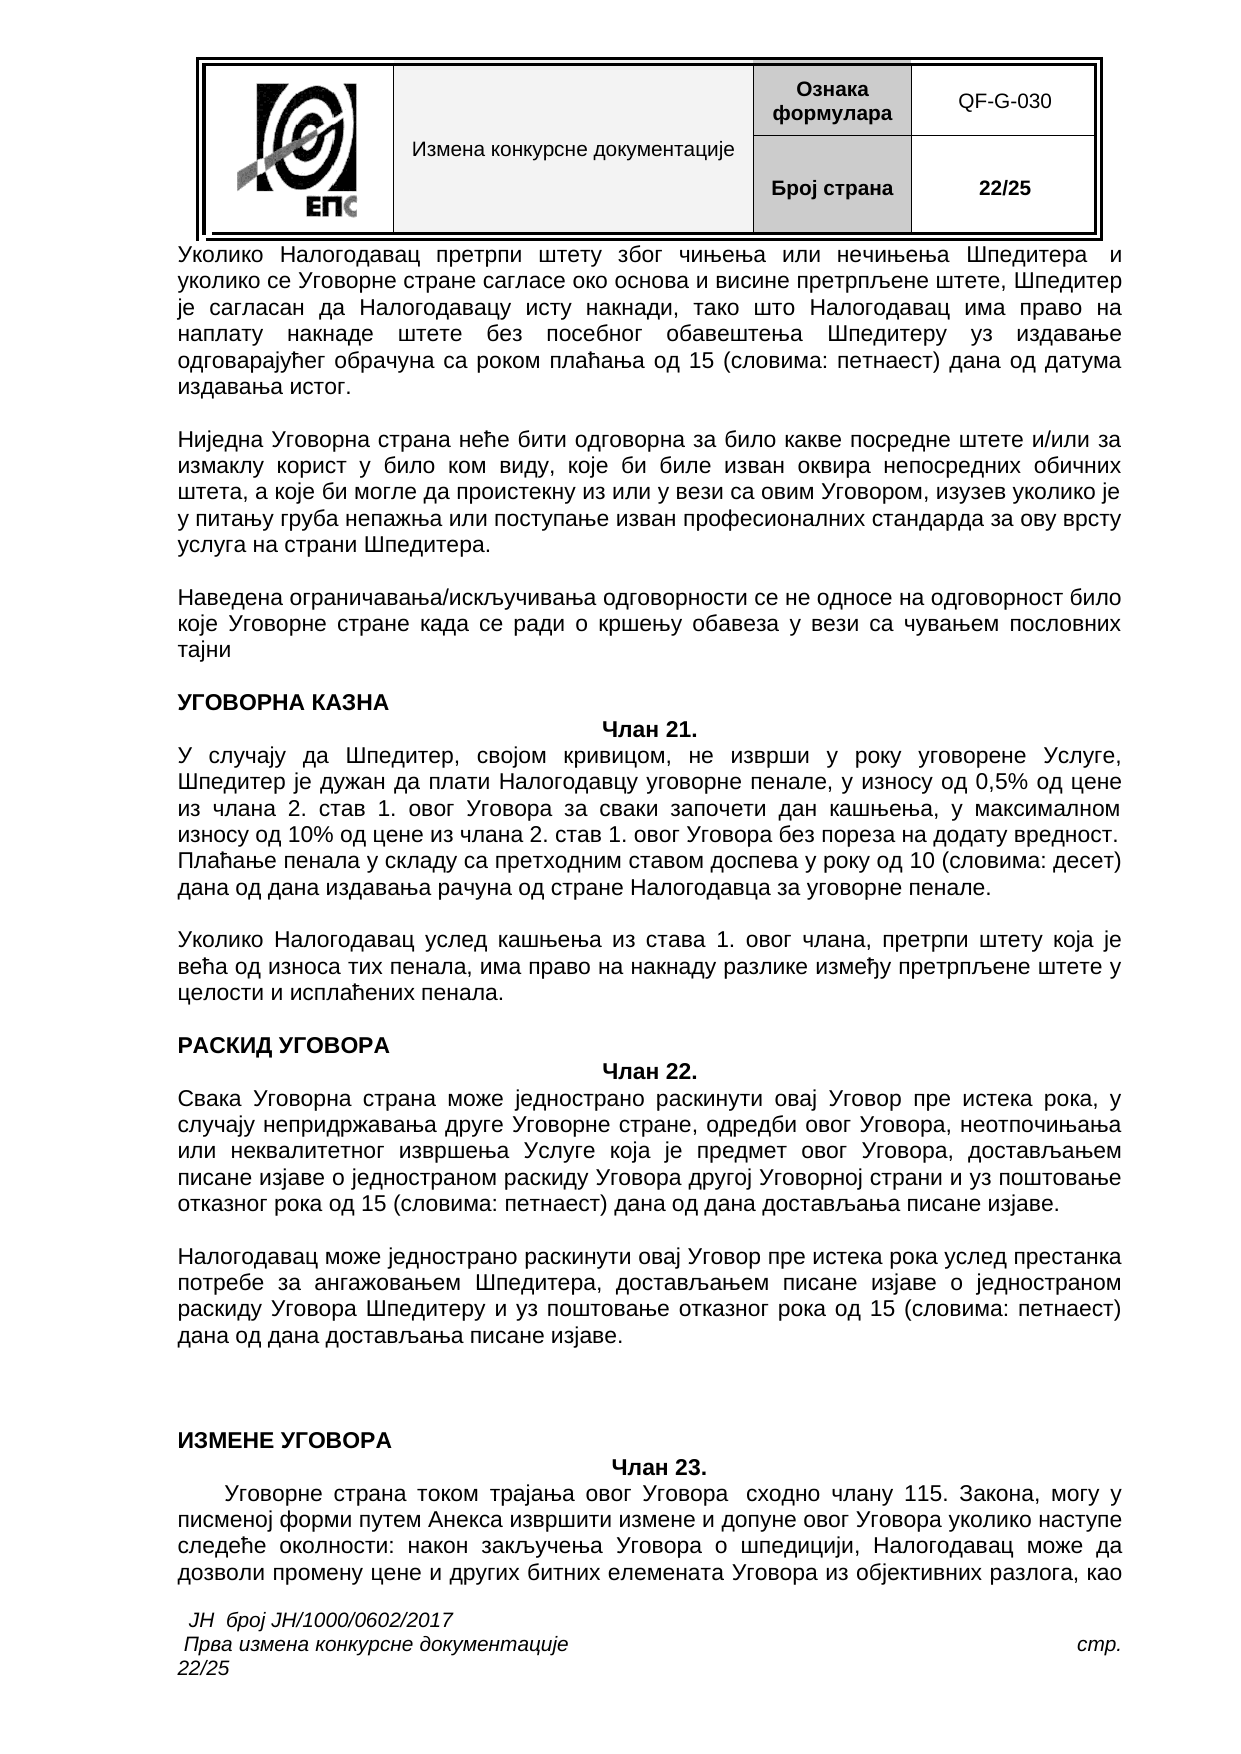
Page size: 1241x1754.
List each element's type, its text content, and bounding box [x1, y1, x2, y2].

text РАСКИД УГОВОРА [177, 1032, 1122, 1058]
text Уколико Налогодавац услед кашњења из става 1. овог члана, претрпи штету која је већа од износа тих пенала, има право на накнаду разлике између претрпљене штете у целости и исплаћених пенала. [177, 926, 1122, 1005]
text Уколико Налогодавац претрпи штету због чињења или нечињења Шпедитера и уколико се Уговорне стране сагласе око основа и висине претрпљене штете, Шпедитер је сагласан да Налогодавацу исту накнади, тако што Налогодавац има право на наплату накнаде штете без посебног обавештења Шпедитеру уз издавање одговарајућег обрачуна са роком плаћања од 15 (словима: петнаест) дана од датума издавања истог. [177, 148, 1122, 399]
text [177, 1480, 1122, 1585]
text Налогодавац може једнострано раскинути овај Уговор пре истека рока услед престанка потребе за ангажовањем Шпедитера, достављањем писане изјаве о једностраном раскиду Уговора Шпедитеру и уз поштовање отказног рока од 15 (словима: петнаест) дана од дана достављања писане изјаве. [177, 1243, 1122, 1348]
text Свака Уговорна страна може једнострано раскинути овај Уговор пре истека рока, у случају непридржавања друге Уговорне стране, одредби овог Уговора, неотпочињања или неквалитетног извршења Услуге која је предмет овог Уговора, достављањем писане изјаве о једностраном раскиду Уговора другој Уговорној страни и уз поштовање отказног рока од 15 (словима: петнаест) дана од дана достављања писане изјаве. [177, 1084, 1122, 1216]
text Члан 21. [177, 716, 1122, 742]
text Члан 22. [177, 1058, 1122, 1084]
text У случају да Шпедитер, својом кривицом, не изврши у року уговорене Услуге, Шпедитер је дужан да плати Налогодавцу уговорне пенале, у износу од 0,5% од цене из члана 2. став 1. овог Уговора за сваки започети дан кашњења, у максималном износу од 10% од цене из члана 2. став 1. овог Уговора без пореза на додату вредност. [177, 742, 1122, 847]
text Плаћање пенала у складу са претходним ставом доспева у року од 10 (словима: десет) дана од дана издавања рачуна од стране Налогодавца за уговорне пенале. [177, 847, 1122, 900]
text ИЗМЕНЕ УГОВОРА [177, 1427, 1122, 1453]
text Наведена ограничавања/искључивања одговорности се не односе на одговорност било које Уговорне стране када се ради о кршењу обавеза у вези са чувањем пословних тајни [177, 584, 1122, 663]
text Члан 23. [177, 1453, 1122, 1480]
text УГОВОРНА КАЗНА [177, 689, 1122, 716]
text Ниједна Уговорна страна неће бити одговорна за било какве посредне штете и/или за измаклу корист у било ком виду, које би биле изван оквира непосредних обичних штета, а које би могле да проистекну из или у вези са овим Уговором, изузев уколико је у питању груба непажња или поступање изван професионалних стандарда за ову врсту услуга на страни Шпедитера. [177, 426, 1122, 557]
